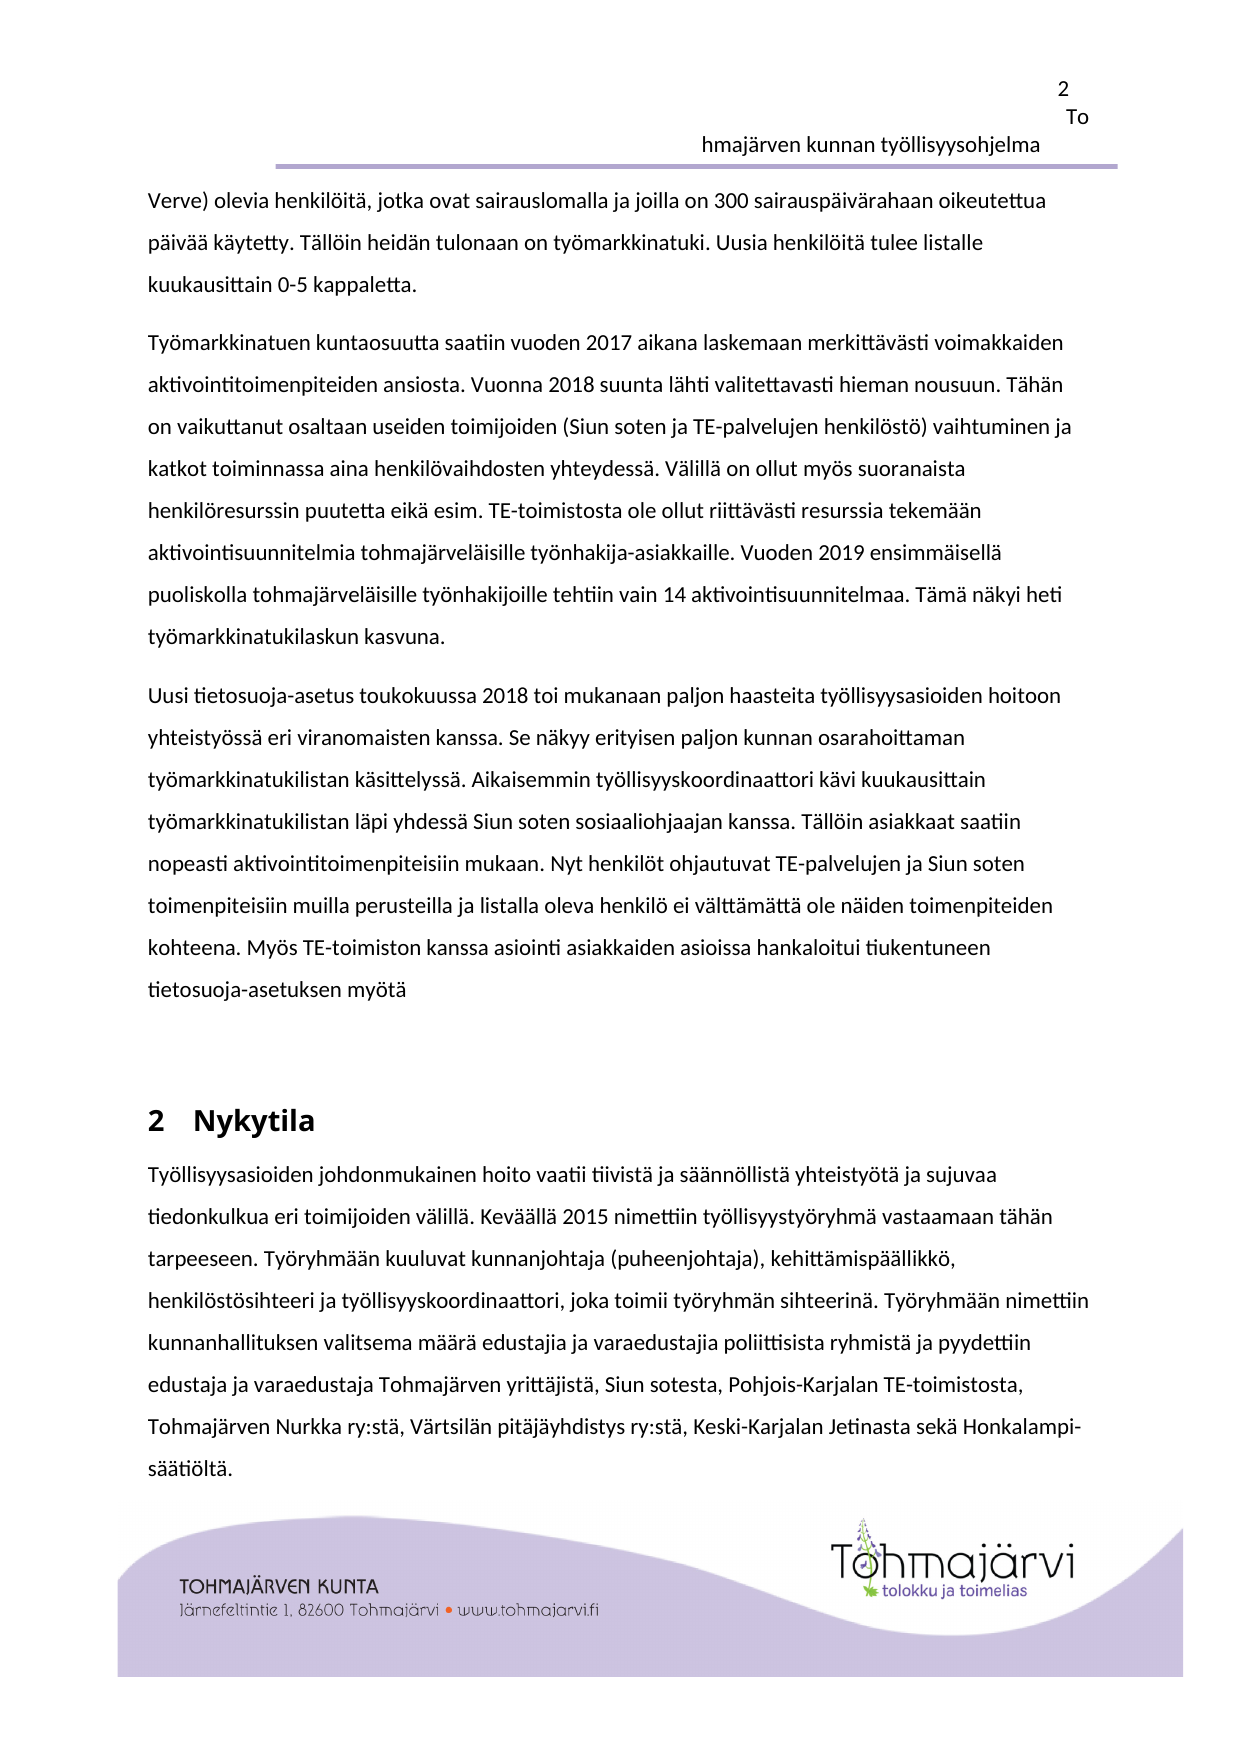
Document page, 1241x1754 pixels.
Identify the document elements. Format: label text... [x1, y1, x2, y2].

text Uusi tietosuoja-asetus toukokuussa 2018 toi mukanaan paljon haasteita työllisyysasioiden hoitoon yhteistyössä eri viranomaisten kanssa. Se näkyy erityisen paljon kunnan osarahoittaman työmarkkinatukilistan käsittelyssä. Aikaisemmin työllisyyskoordinaattori kävi kuukausittain työmarkkinatukilistan läpi yhdessä Siun soten sosiaaliohjaajan kanssa. Tällöin asiakkaat saatiin nopeasti aktivointitoimenpiteisiin mukaan. Nyt henkilöt ohjautuvat TE-palvelujen ja Siun soten toimenpiteisiin muilla perusteilla ja listalla oleva henkilö ei välttämättä ole näiden toimenpiteiden kohteena. Myös TE-toimiston kanssa asiointi asiakkaiden asioissa hankaloitui tiukentuneen tietosuoja-asetuksen myötä [148, 681, 1092, 1003]
picture [275, 164, 1118, 169]
picture [117, 1500, 1184, 1677]
subtitle Nykytila [148, 1101, 1092, 1140]
text Työmarkkinatuen kuntaosuutta saatiin vuoden 2017 aikana laskemaan merkittävästi voimakkaiden aktivointitoimenpiteiden ansiosta. Vuonna 2018 suunta lähti valitettavasti hieman nousuun. Tähän on vaikuttanut osaltaan useiden toimijoiden (Siun soten ja TE-palvelujen henkilöstö) vaihtuminen ja katkot toiminnassa aina henkilövaihdosten yhteydessä. Välillä on ollut myös suoranaista henkilöresurssin puutetta eikä esim. TE-toimistosta ole ollut riittävästi resurssia tekemään aktivointisuunnitelmia tohmajärveläisille työnhakija-asiakkaille. Vuoden 2019 ensimmäisellä puoliskolla tohmajärveläisille työnhakijoille tehtiin vain 14 aktivointisuunnitelmaa. Tämä näkyi heti työmarkkinatukilaskun kasvuna. [148, 328, 1092, 650]
text Työllisyysasioiden johdonmukainen hoito vaatii tiivistä ja säännöllistä yhteistyötä ja sujuvaa tiedonkulkua eri toimijoiden välillä. Keväällä 2015 nimettiin työllisyystyöryhmä vastaamaan tähän tarpeeseen. Työryhmään kuuluvat kunnanjohtaja (puheenjohtaja), kehittämispäällikkö, henkilöstösihteeri ja työllisyyskoordinaattori, joka toimii työryhmän sihteerinä. Työryhmään nimettiin kunnanhallituksen valitsema määrä edustajia ja varaedustajia poliittisista ryhmistä ja pyydettiin edustaja ja varaedustaja Tohmajärven yrittäjistä, Siun sotesta, Pohjois-Karjalan TE-toimistosta, Tohmajärven Nurkka ry:stä, Värtsilän pitäjäyhdistys ry:stä, Keski-Karjalan Jetinasta sekä Honkalampi-säätiöltä. [148, 1160, 1092, 1482]
